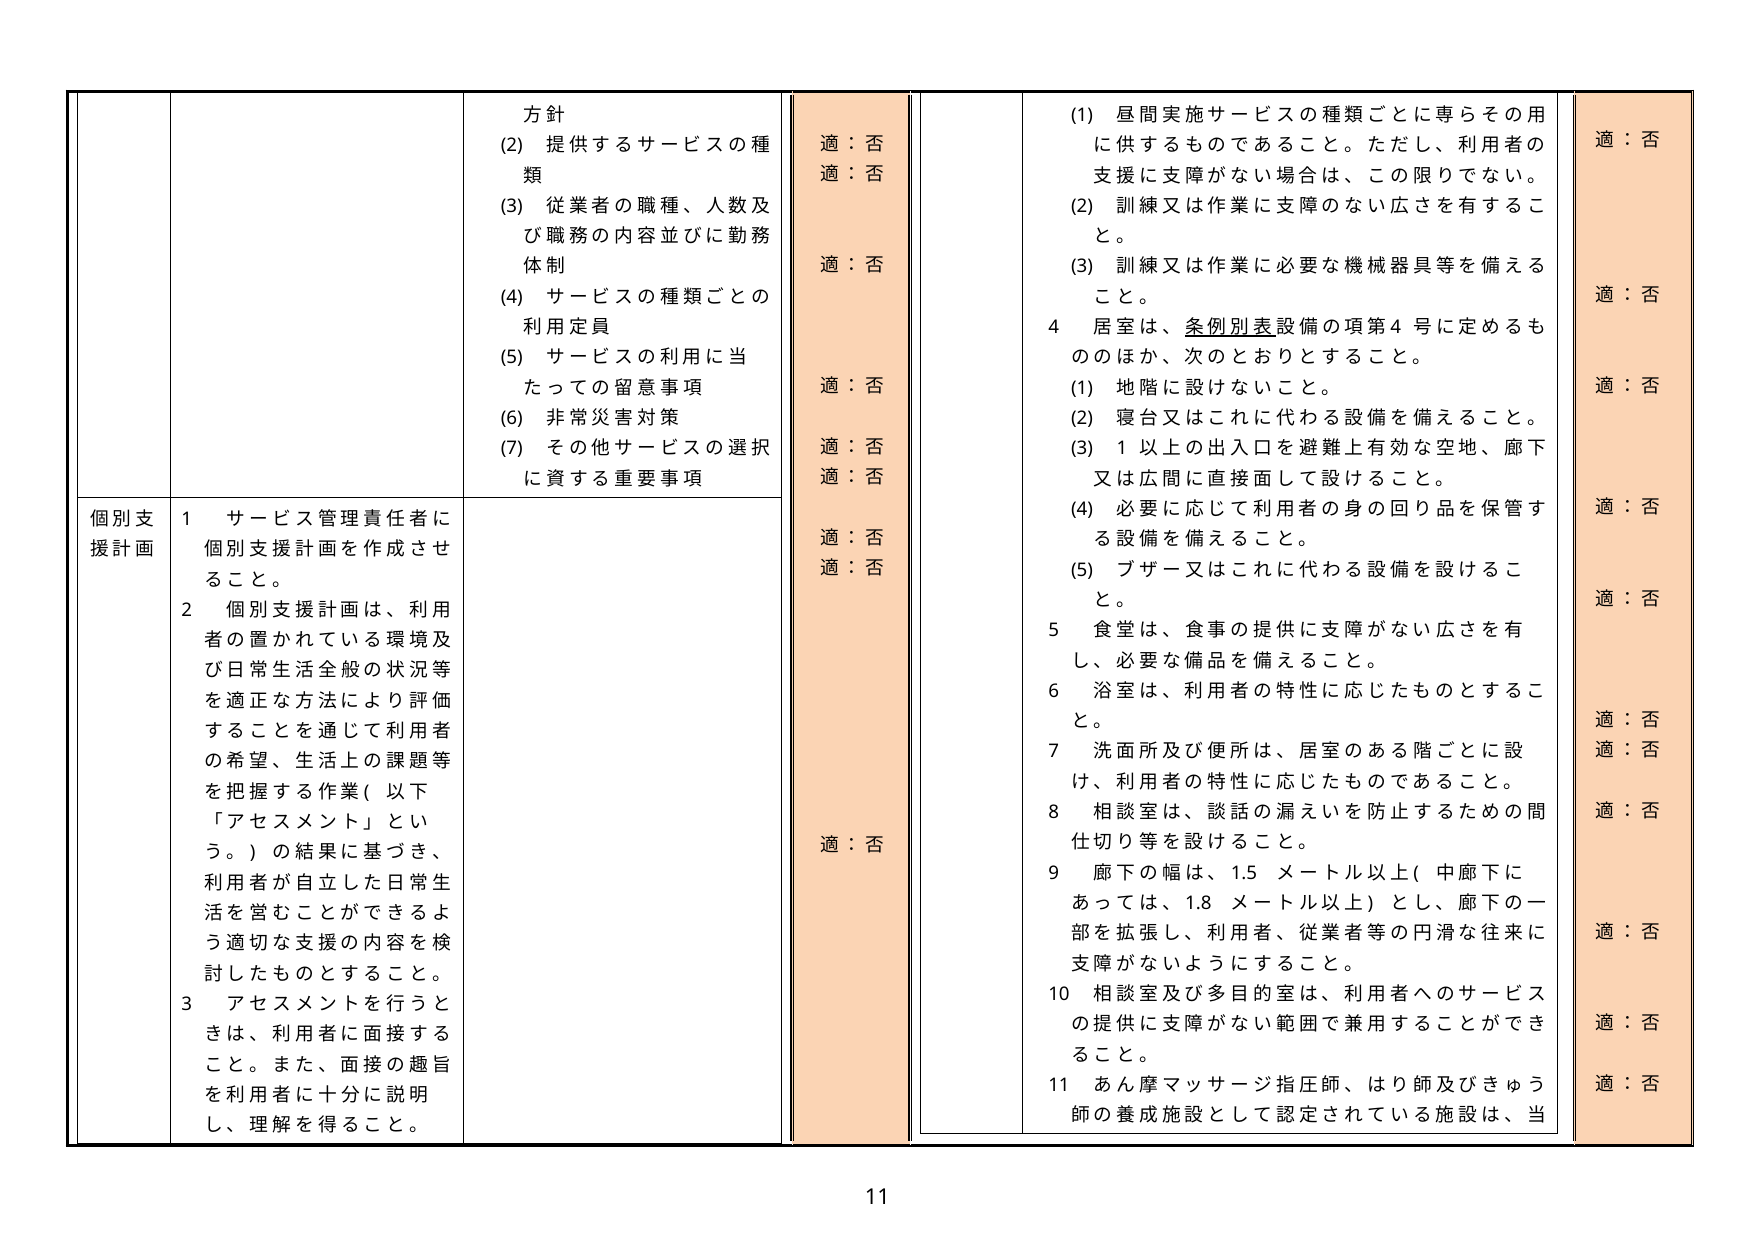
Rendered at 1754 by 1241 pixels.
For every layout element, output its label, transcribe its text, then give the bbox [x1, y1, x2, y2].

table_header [464, 498, 781, 1143]
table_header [1574, 91, 1691, 1144]
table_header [792, 92, 910, 1144]
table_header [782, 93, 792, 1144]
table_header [464, 93, 781, 497]
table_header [171, 93, 463, 497]
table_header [78, 93, 170, 497]
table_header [171, 498, 463, 1143]
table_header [78, 498, 170, 1143]
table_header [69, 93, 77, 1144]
